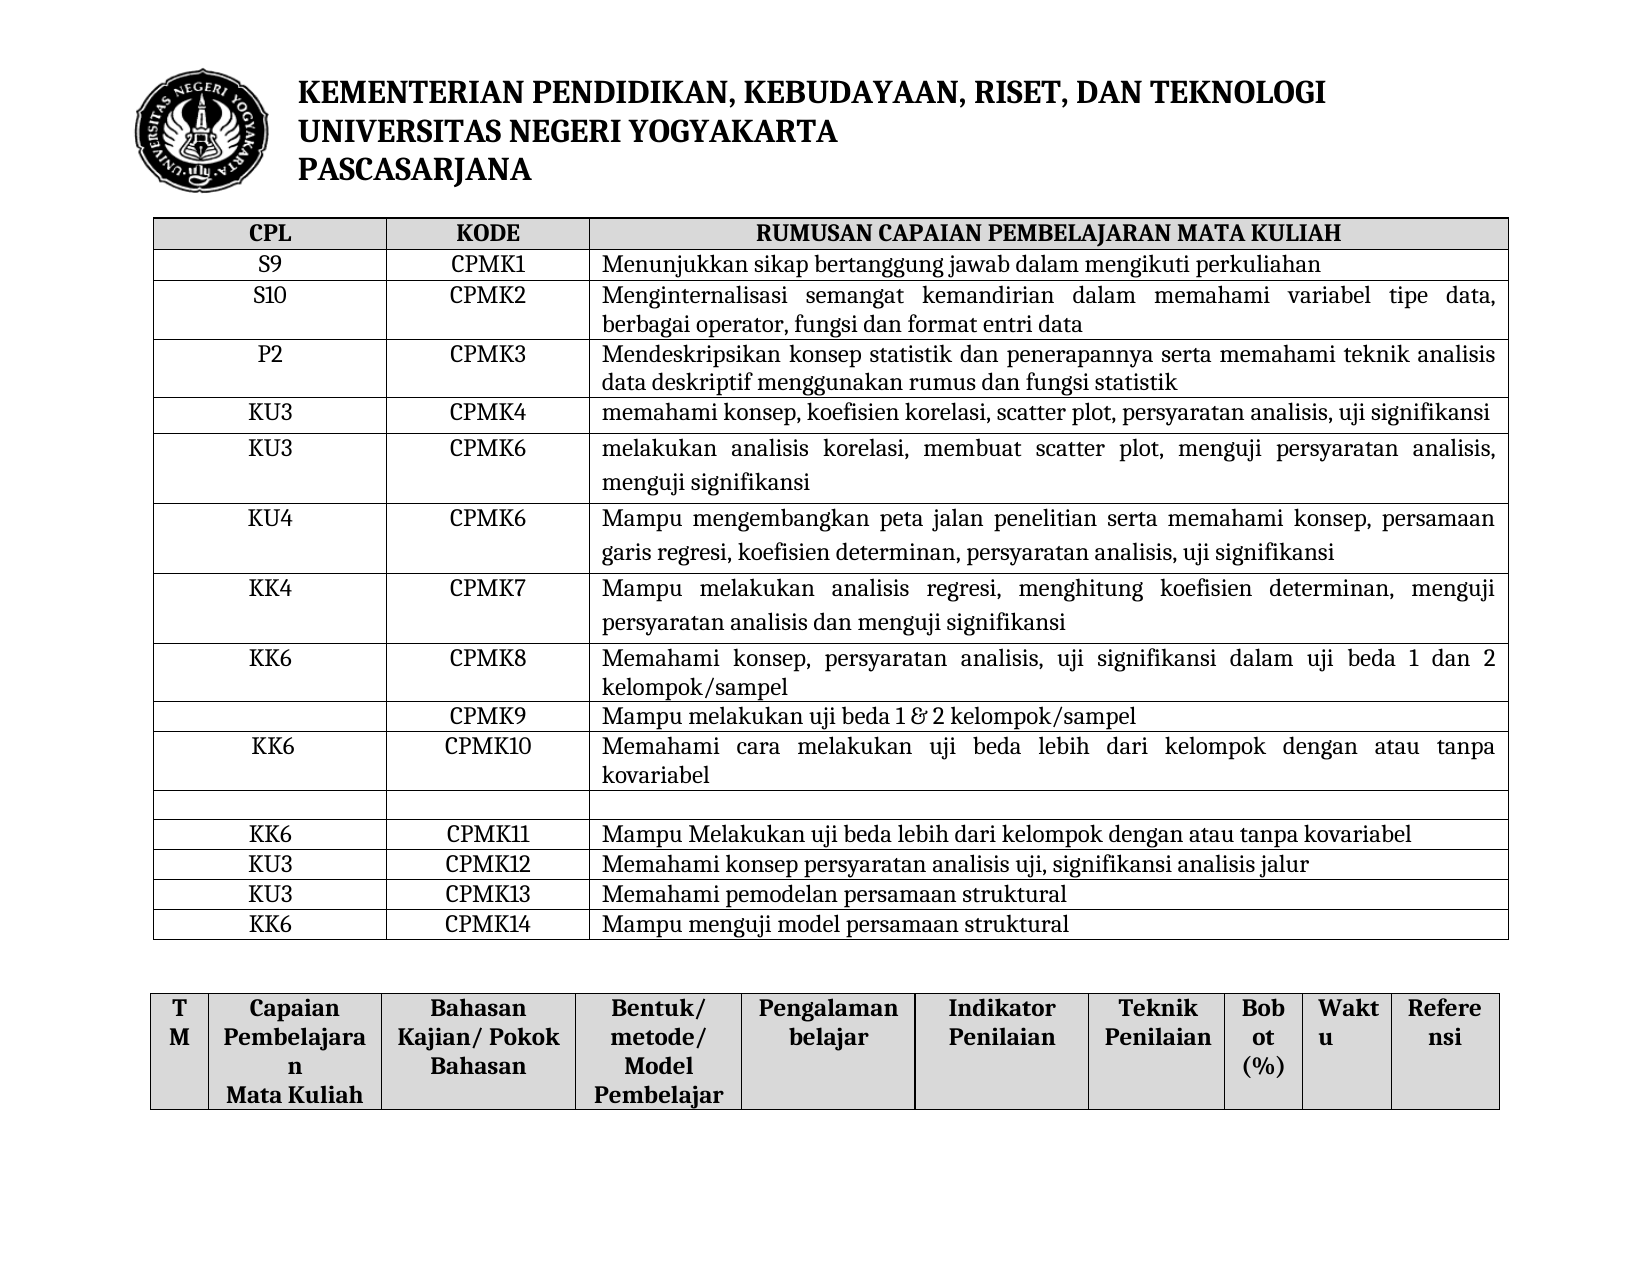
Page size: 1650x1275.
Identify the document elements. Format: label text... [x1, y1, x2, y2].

table_cell Mampu mengembangkan peta jalan penelitian serta memahami konsep, persamaan garis regresi, koefisien determinan, persyaratan analisis, uji signifikansi [590, 504, 1508, 573]
table_cell Memahami konsep persyaratan analisis uji, signifikansi analisis jalur [590, 850, 1508, 879]
table_cell [154, 791, 386, 819]
table_cell Memahami konsep, persyaratan analisis, uji signifikansi dalam uji beda 1 dan 2 kelompok/sampel [590, 644, 1508, 701]
table_cell KK4 [154, 574, 386, 643]
table_cell KK6 [154, 732, 386, 789]
table_header Bobot (%) [1225, 994, 1302, 1109]
table_cell CPMK7 [387, 574, 589, 643]
table_cell S10 [154, 281, 386, 338]
table_header Waktu [1303, 994, 1391, 1109]
table_cell CPMK9 [387, 702, 589, 731]
table_cell Mendeskripsikan konsep statistik dan penerapannya serta memahami teknik analisis data deskriptif menggunakan rumus dan fungsi statistik [590, 340, 1508, 397]
table_cell KK6 [154, 910, 386, 938]
table_cell CPMK13 [387, 880, 589, 909]
table_cell Mampu Melakukan uji beda lebih dari kelompok dengan atau tanpa kovariabel [590, 820, 1508, 849]
table_cell memahami konsep, koefisien korelasi, scatter plot, persyaratan analisis, uji signifikansi [590, 398, 1508, 433]
table_header CPL [154, 219, 386, 249]
table_cell [387, 791, 589, 819]
table_cell CPMK3 [387, 340, 589, 397]
table_header RUMUSAN CAPAIAN PEMBELAJARAN MATA KULIAH [590, 219, 1508, 249]
table_cell CPMK12 [387, 850, 589, 879]
table_cell KU3 [154, 880, 386, 909]
table_cell KK6 [154, 644, 386, 701]
table_cell P2 [154, 340, 386, 397]
table_cell CPMK8 [387, 644, 589, 701]
table_cell Mampu melakukan uji beda 1 & 2 kelompok/sampel [590, 702, 1508, 731]
table_cell CPMK11 [387, 820, 589, 849]
table_cell CPMK6 [387, 504, 589, 573]
table_header Indikator Penilaian [916, 994, 1088, 1109]
table_cell KK6 [154, 820, 386, 849]
table_cell Menginternalisasi semangat kemandirian dalam memahami variabel tipe data, berbagai operator, fungsi dan format entri data [590, 281, 1508, 338]
table_cell CPMK4 [387, 398, 589, 433]
table_header Bentuk/metode/ Model Pembelajaran [576, 994, 741, 1109]
table_header Bahasan Kajian/ Pokok Bahasan [382, 994, 575, 1109]
table_cell CPMK10 [387, 732, 589, 789]
table_header Pengalaman belajar [742, 994, 914, 1109]
table_cell melakukan analisis korelasi, membuat scatter plot, menguji persyaratan analisis, menguji signifikansi [590, 434, 1508, 503]
table_header Teknik Penilaian [1089, 994, 1224, 1109]
table_cell CPMK14 [387, 910, 589, 938]
table_cell [590, 791, 1508, 819]
table_cell Memahami pemodelan persamaan struktural [590, 880, 1508, 909]
table_cell KU3 [154, 434, 386, 503]
table_cell KU4 [154, 504, 386, 573]
table_cell CPMK6 [387, 434, 589, 503]
table_cell Menunjukkan sikap bertanggung jawab dalam mengikuti perkuliahan [590, 250, 1508, 280]
table_cell CPMK2 [387, 281, 589, 338]
table_cell KU3 [154, 398, 386, 433]
picture [126, 62, 277, 199]
table_cell KU3 [154, 850, 386, 879]
table_header Referensi [1392, 994, 1499, 1109]
table_cell Mampu melakukan analisis regresi, menghitung koefisien determinan, menguji persyaratan analisis dan menguji signifikansi [590, 574, 1508, 643]
table_cell Memahami cara melakukan uji beda lebih dari kelompok dengan atau tanpa kovariabel [590, 732, 1508, 789]
table_header Capaian Pembelajaran Mata Kuliah [209, 994, 381, 1109]
table_header TM [151, 994, 208, 1109]
table_cell S9 [154, 250, 386, 280]
table_cell [154, 702, 386, 731]
table_cell Mampu menguji model persamaan struktural [590, 910, 1508, 938]
table_cell CPMK1 [387, 250, 589, 280]
table_header KODE [387, 219, 589, 249]
